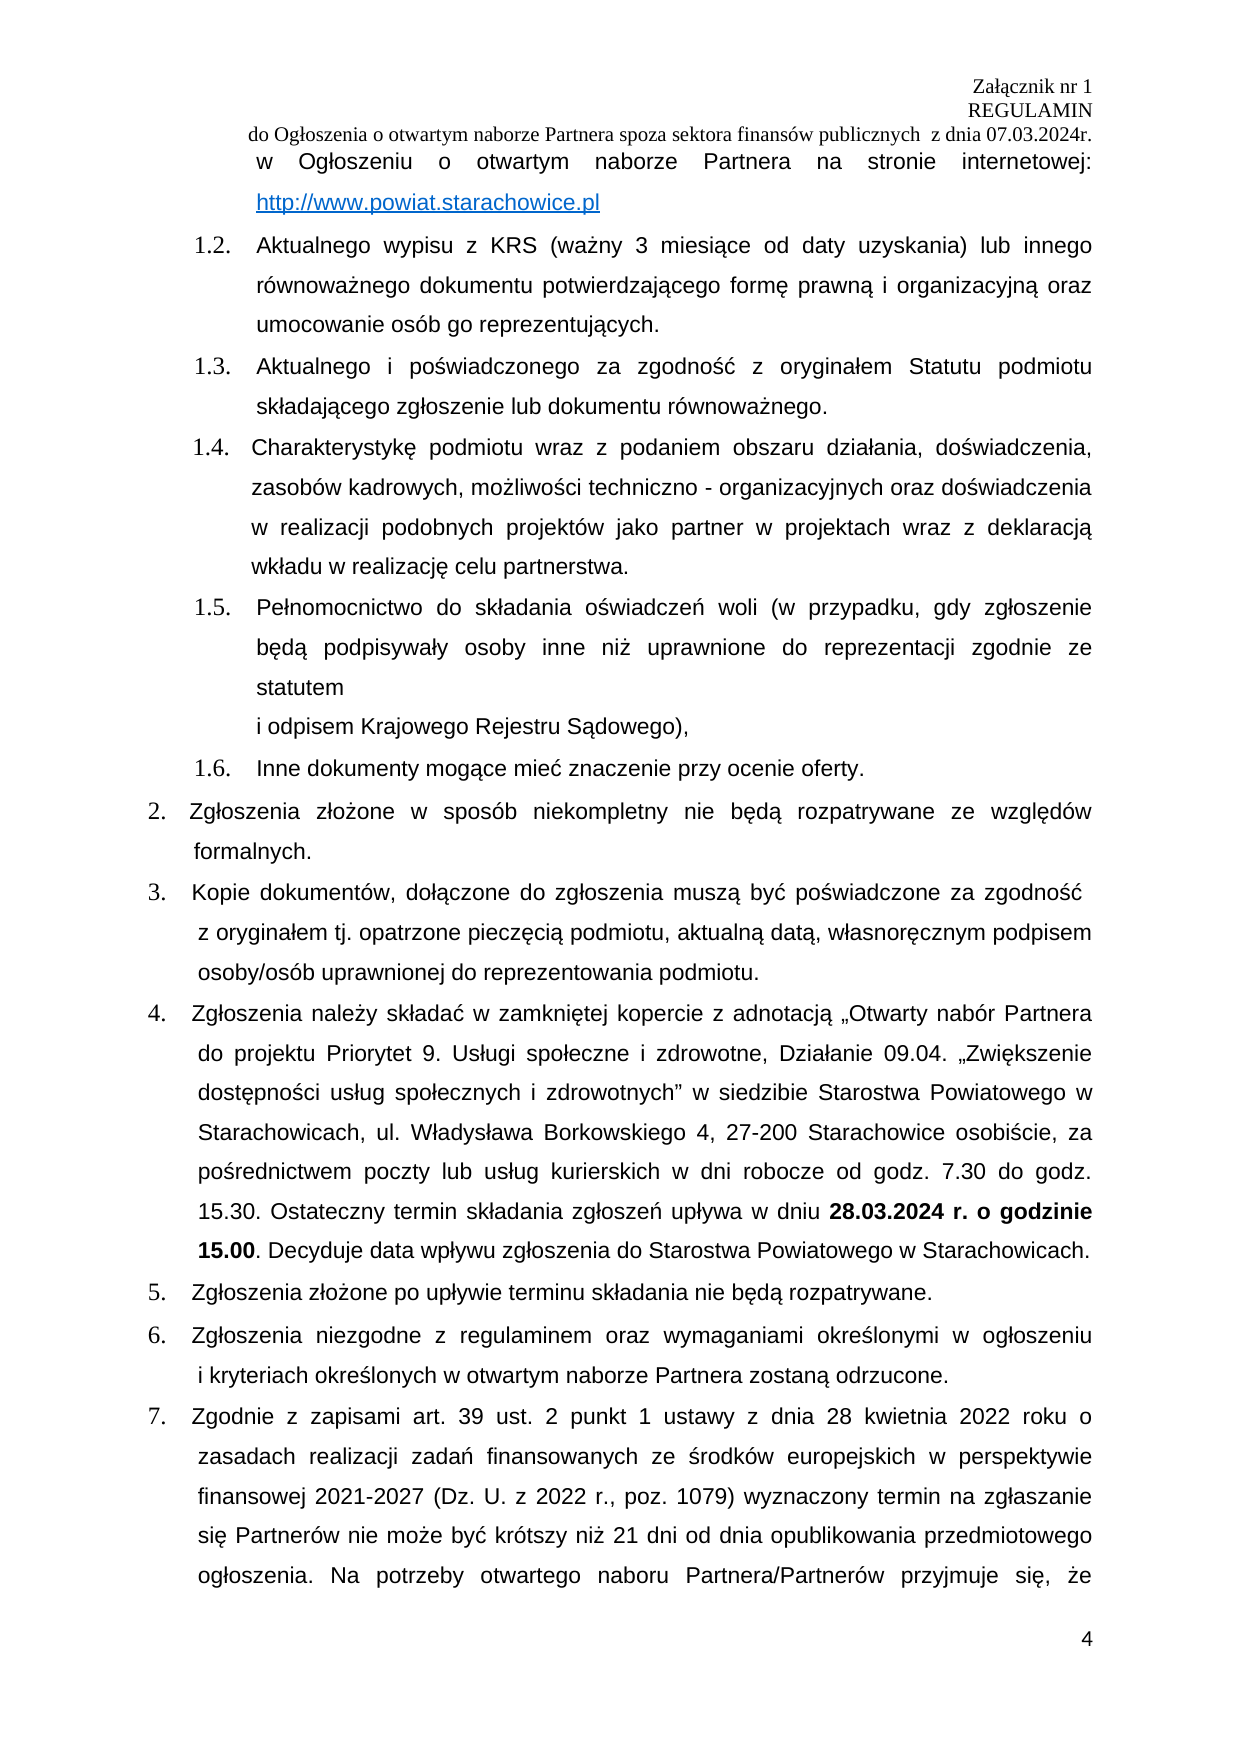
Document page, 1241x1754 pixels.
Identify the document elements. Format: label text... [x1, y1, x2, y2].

list Charakterystykę podmiotu wraz z podaniem obszaru działania, doświadczenia, zasobów kadrowych, możliwości techniczno - organizacyjnych oraz doświadczenia w realizacji podobnych projektów jako partner w projektach wraz z deklaracją wkładu w realizację celu partnerstwa. [192, 432, 1093, 579]
list Zgłoszenia należy składać w zamkniętej kopercie z adnotacją „Otwarty nabór Partnera do projektu Priorytet 9. Usługi społeczne i zdrowotne, Działanie 09.04. „Zwiększenie dostępności usług społecznych i zdrowotnych” w siedzibie Starostwa Powiatowego w Starachowicach, ul. Władysława Borkowskiego 4, 27-200 Starachowice osobiście, za pośrednictwem poczty lub usług kurierskich w dni robocze od godz. 7.30 do godz. 15.30. Ostateczny termin składania zgłoszeń upływa w dniu 28.03.2024 r. o godzinie 15.00. Decyduje data wpływu zgłoszenia do Starostwa Powiatowego w Starachowicach. [148, 998, 1093, 1264]
list Kopie dokumentów, dołączone do zgłoszenia muszą być poświadczone za zgodność z oryginałem tj. opatrzone pieczęcią podmiotu, aktualną datą, własnoręcznym podpisem osoby/osób uprawnionej do reprezentowania podmiotu. [148, 877, 1093, 985]
list Pełnomocnictwo do składania oświadczeń woli (w przypadku, gdy zgłoszenie będą podpisywały osoby inne niż uprawnione do reprezentacji zgodnie ze statutem i odpisem Krajowego Rejestru Sądowego), [193, 592, 1093, 739]
list Zgłoszenia złożone po upływie terminu składania nie będą rozpatrywane. [148, 1277, 1093, 1306]
list Aktualnego i poświadczonego za zgodność z oryginałem Statutu podmiotu składającego zgłoszenie lub dokumentu równoważnego. [193, 351, 1093, 419]
list Inne dokumenty mogące mieć znaczenie przy ocenie oferty. [193, 753, 1093, 781]
list Aktualnego wypisu z KRS (ważny 3 miesiące od daty uzyskania) lub innego równoważnego dokumentu potwierdzającego formę prawną i organizacyjną oraz umocowanie osób go reprezentujących. [193, 230, 1093, 338]
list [193, 148, 1093, 216]
list Zgłoszenia złożone w sposób niekompletny nie będą rozpatrywane ze względów formalnych. [148, 796, 1093, 864]
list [148, 1401, 1093, 1588]
list Zgłoszenia niezgodne z regulaminem oraz wymaganiami określonymi w ogłoszeniu i kryteriach określonych w otwartym naborze Partnera zostaną odrzucone. [148, 1320, 1093, 1388]
